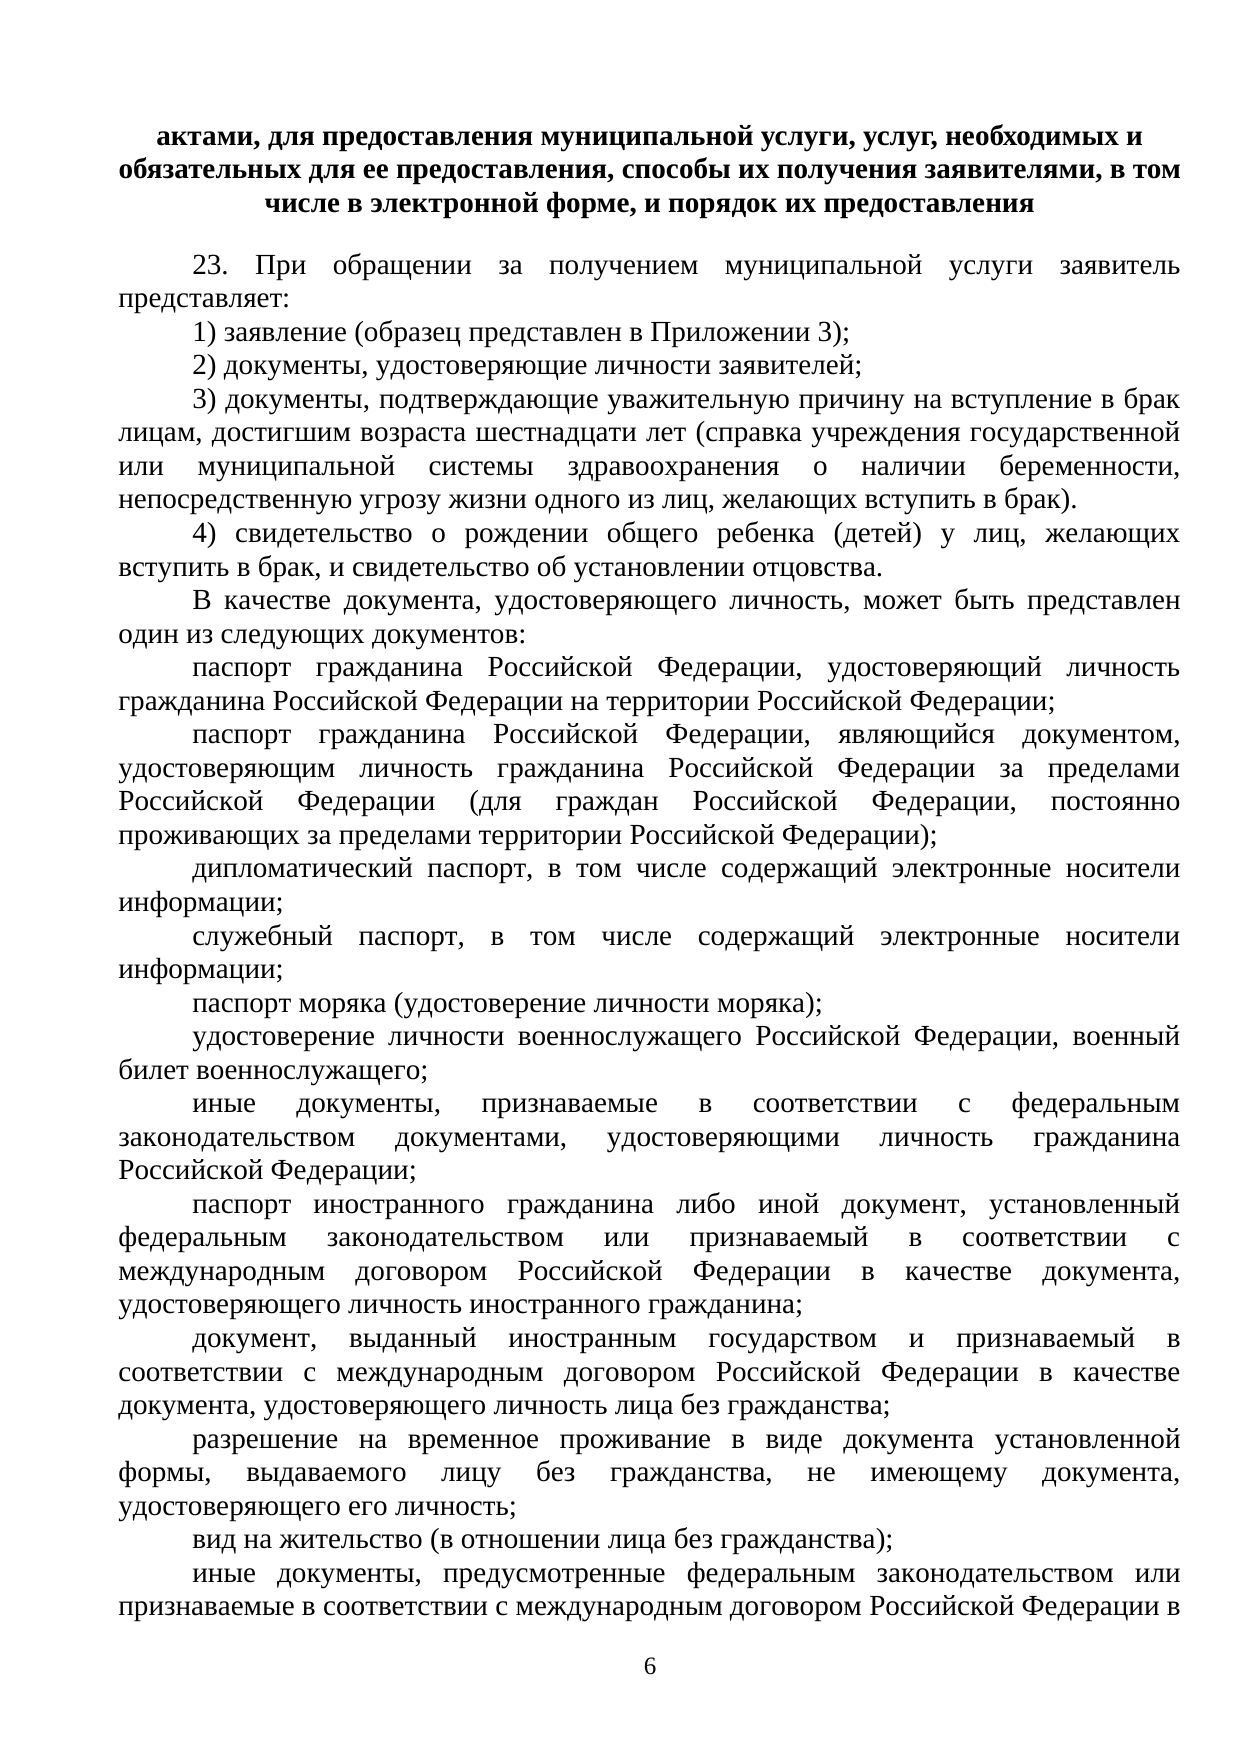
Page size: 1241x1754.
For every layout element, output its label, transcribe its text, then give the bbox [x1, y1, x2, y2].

text вид на жительство (в отношении лица без гражданства); [118, 1521, 1181, 1555]
text разрешение на временное проживание в виде документа установленной формы, выдаваемого лицу без гражданства, не имеющему документа, удостоверяющего его личность; [118, 1421, 1181, 1521]
text паспорт иностранного гражданина либо иной документ, установленный федеральным законодательством или признаваемый в соответствии с международным договором Российской Федерации в качестве документа, удостоверяющего личность иностранного гражданина; [118, 1186, 1181, 1320]
text паспорт гражданина Российской Федерации, удостоверяющий личность гражданина Российской Федерации на территории Российской Федерации; [118, 649, 1181, 716]
text 2) документы, удостоверяющие личности заявителей; [118, 347, 1181, 381]
text паспорт моряка (удостоверение личности моряка); [118, 985, 1181, 1018]
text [118, 1555, 1181, 1622]
text 3) документы, подтверждающие уважительную причину на вступление в брак лицам, достигшим возраста шестнадцати лет (справка учреждения государственной или муниципальной системы здравоохранения о наличии беременности, непосредственную угрозу жизни одного из лиц, желающих вступить в брак). [118, 381, 1181, 515]
text удостоверение личности военнослужащего Российской Федерации, военный билет военнослужащего; [118, 1018, 1181, 1085]
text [118, 118, 1181, 219]
text 1) заявление (образец представлен в Приложении 3); [118, 314, 1181, 347]
text служебный паспорт, в том числе содержащий электронные носители информации; [118, 918, 1181, 985]
text 4) свидетельство о рождении общего ребенка (детей) у лиц, желающих вступить в брак, и свидетельство об установлении отцовства. [118, 515, 1181, 582]
text иные документы, признаваемые в соответствии с федеральным законодательством документами, удостоверяющими личность гражданина Российской Федерации; [118, 1085, 1181, 1186]
text В качестве документа, удостоверяющего личность, может быть представлен один из следующих документов: [118, 582, 1181, 649]
text 23. При обращении за получением муниципальной услуги заявитель представляет: [118, 247, 1181, 314]
text документ, выданный иностранным государством и признаваемый в соответствии с международным договором Российской Федерации в качестве документа, удостоверяющего личность лица без гражданства; [118, 1320, 1181, 1421]
text дипломатический паспорт, в том числе содержащий электронные носители информации; [118, 851, 1181, 918]
text паспорт гражданина Российской Федерации, являющийся документом, удостоверяющим личность гражданина Российской Федерации за пределами Российской Федерации (для граждан Российской Федерации, постоянно проживающих за пределами территории Российской Федерации); [118, 716, 1181, 851]
